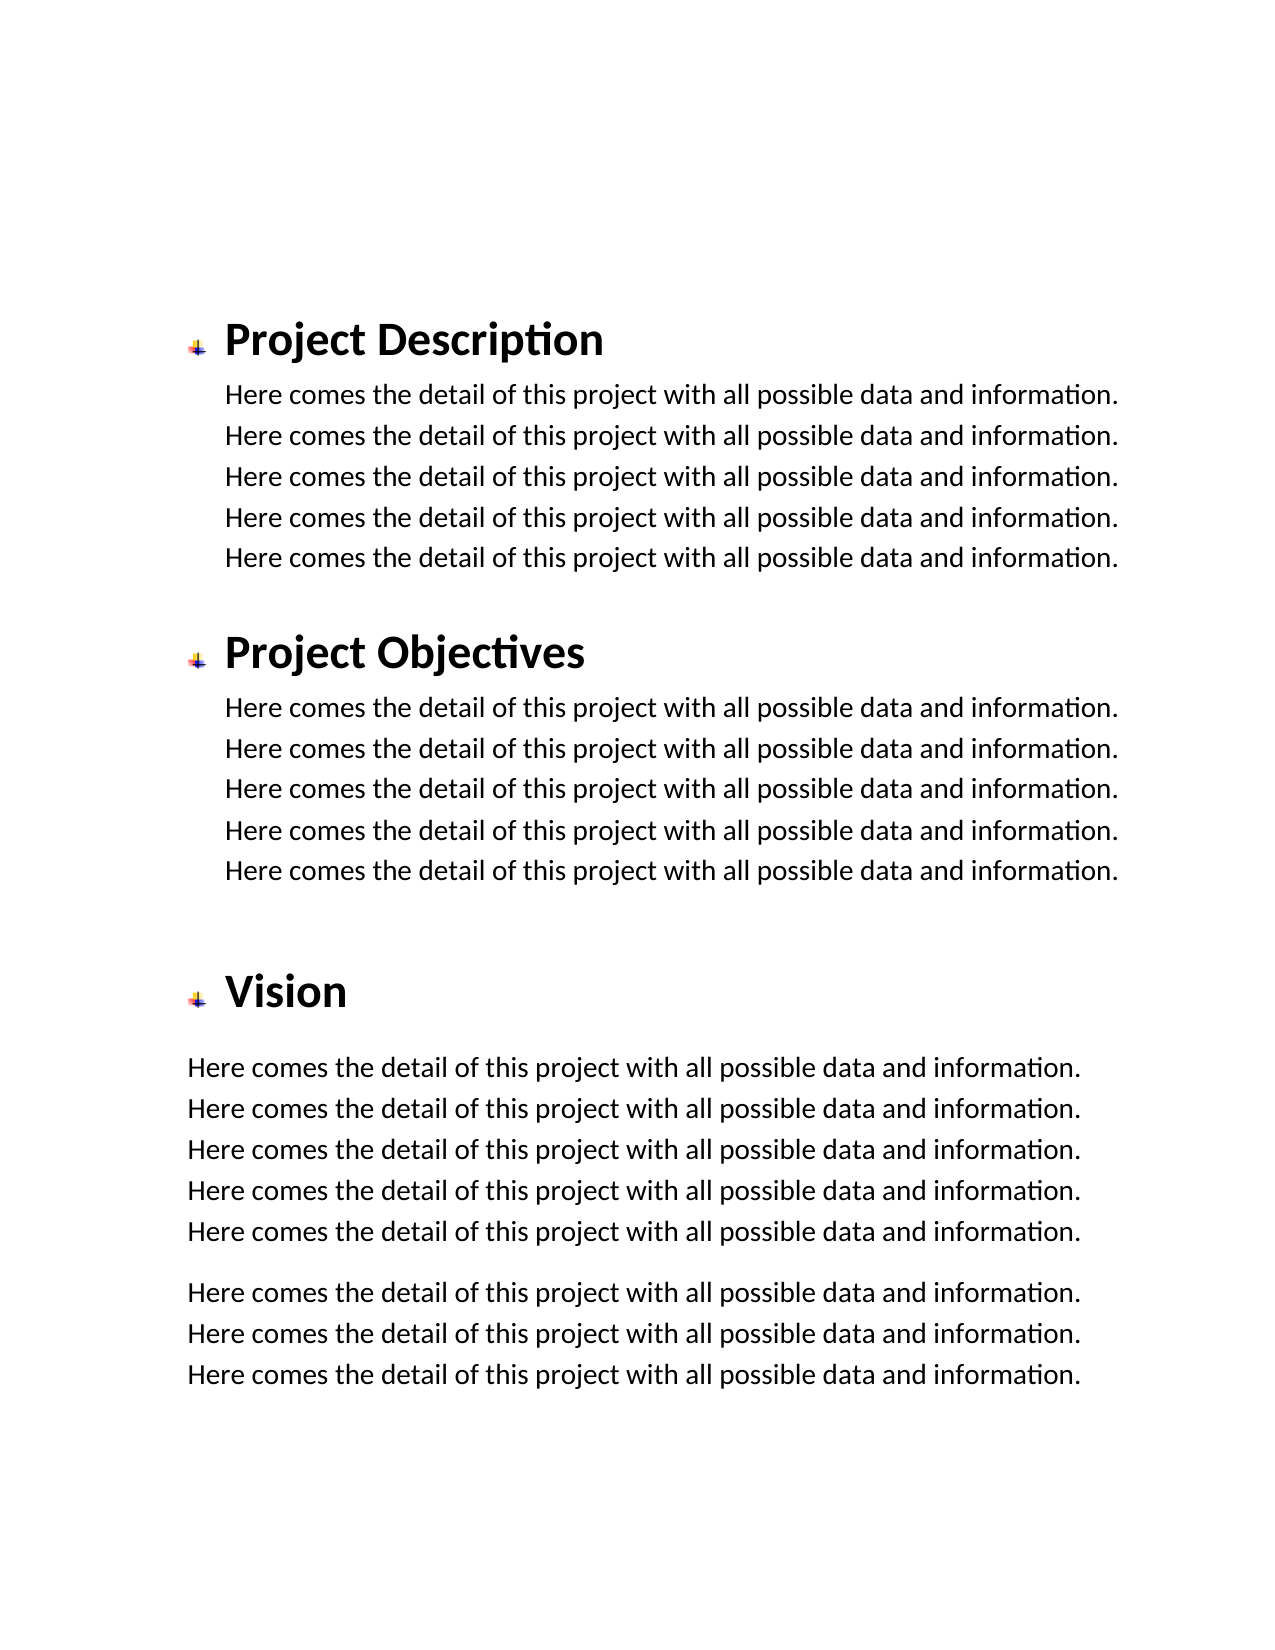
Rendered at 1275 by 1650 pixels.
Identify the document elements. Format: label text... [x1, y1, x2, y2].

list Project Description [187, 308, 1125, 367]
list Project Objectives [187, 621, 1125, 680]
picture [188, 338, 206, 356]
list Vision [187, 961, 1125, 1019]
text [187, 1274, 1125, 1392]
list Here comes the detail of this project with all possible data and information. Here comes the detail of this project with all possible data and information. Here comes the detail of this project with all possible data and information. Here comes the detail of this project with all possible data and information. Here comes the detail of this project with all possible data and information. [225, 689, 1125, 888]
picture [188, 990, 206, 1008]
list Here comes the detail of this project with all possible data and information. Here comes the detail of this project with all possible data and information. Here comes the detail of this project with all possible data and information. Here comes the detail of this project with all possible data and information. Here comes the detail of this project with all possible data and information. [225, 376, 1125, 575]
picture [188, 651, 206, 669]
